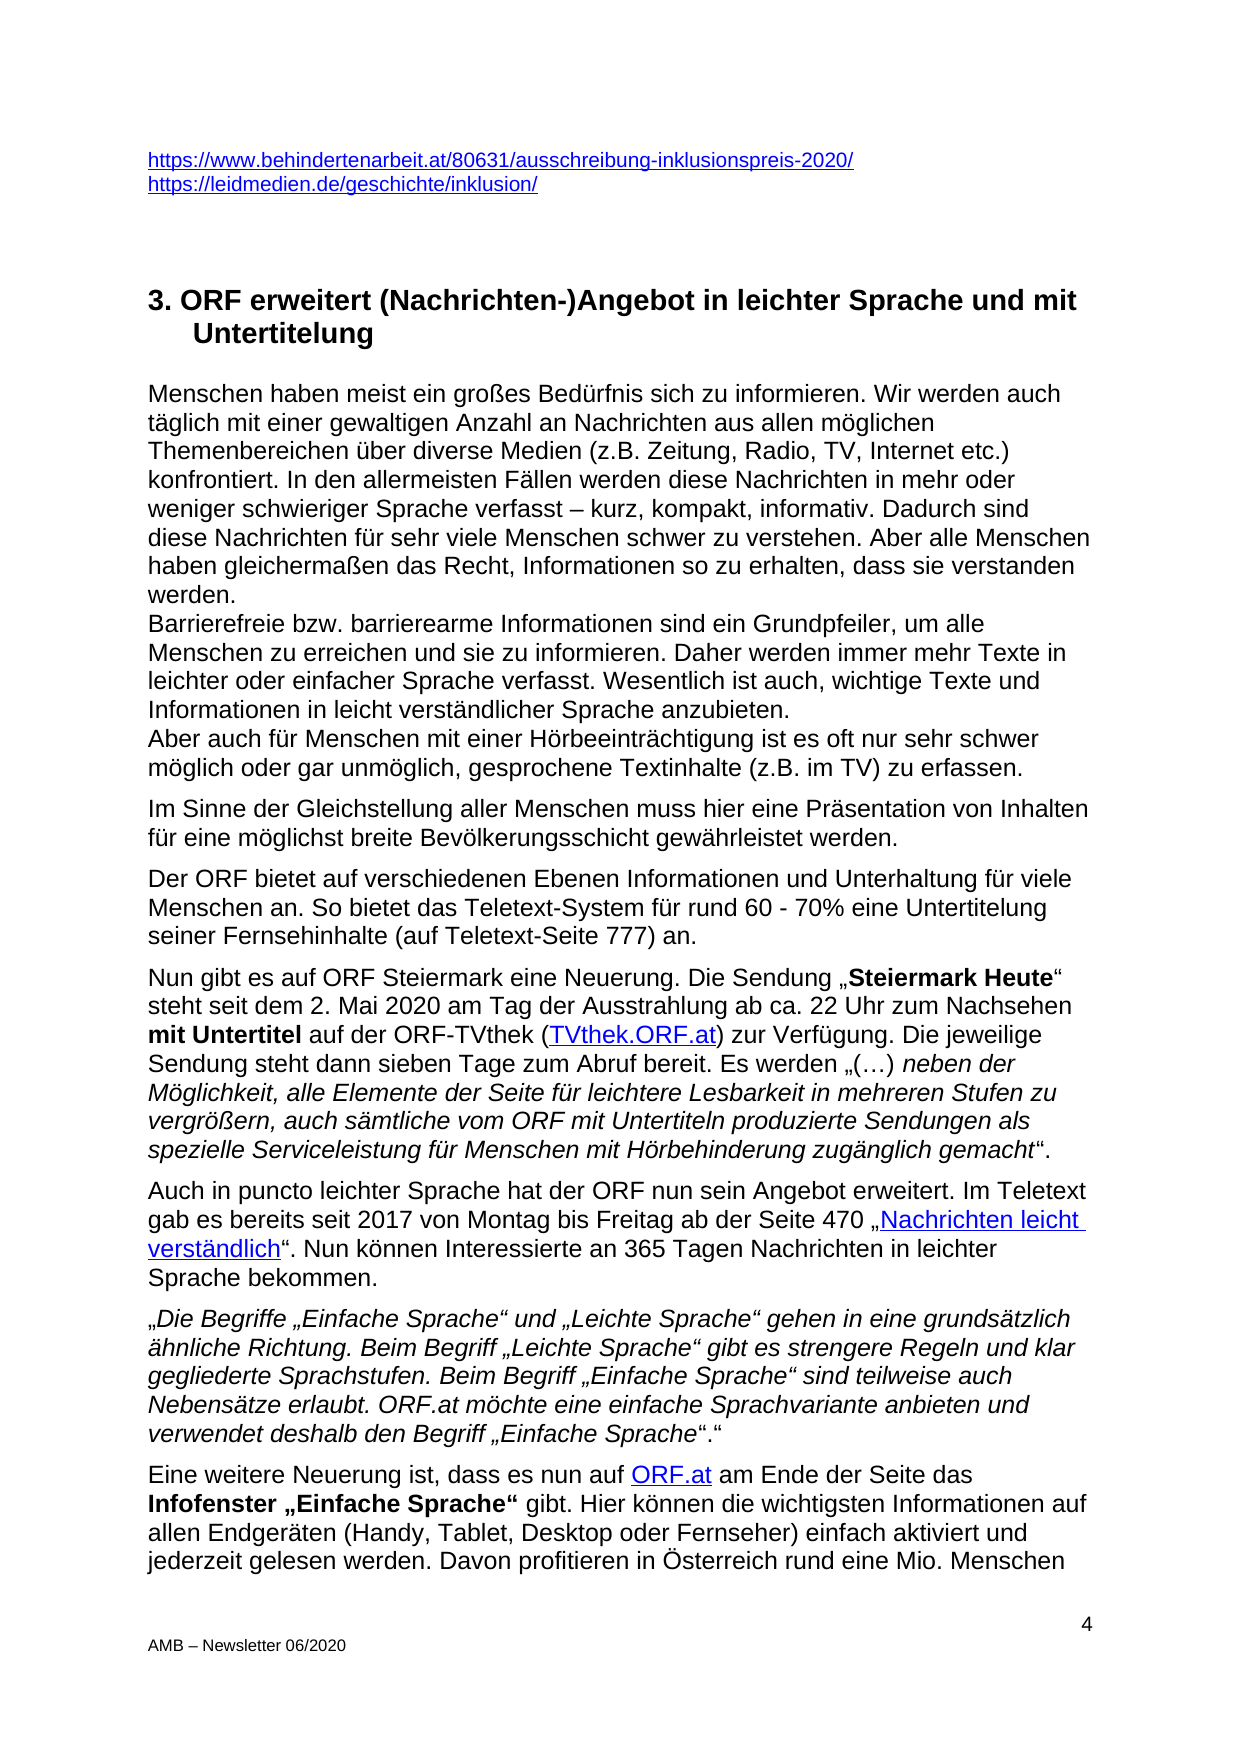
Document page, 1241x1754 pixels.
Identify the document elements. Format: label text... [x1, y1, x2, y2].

subtitle 3. ORF erweitert (Nachrichten-)Angebot in leichter Sprache und mit Untertitelung [148, 283, 1093, 350]
text Auch in puncto leichter Sprache hat der ORF nun sein Angebot erweitert. Im Teletext gab es bereits seit 2017 von Montag bis Freitag ab der Seite 470 „Nachrichten leicht verständlich“. Nun können Interessierte an 365 Tagen Nachrichten in leichter Sprache bekommen. [148, 1176, 1093, 1291]
text „Die Begriffe „Einfache Sprache“ und „Leichte Sprache“ gehen in eine grundsätzlich ähnliche Richtung. Beim Begriff „Leichte Sprache“ gibt es strengere Regeln und klar gegliederte Sprachstufen. Beim Begriff „Einfache Sprache“ sind teilweise auch Nebensätze erlaubt. ORF.at möchte eine einfache Sprachvariante anbieten und verwendet deshalb den Begriff „Einfache Sprache“.“ [148, 1304, 1093, 1448]
text Nun gibt es auf ORF Steiermark eine Neuerung. Die Sendung „Steiermark Heute“ steht seit dem 2. Mai 2020 am Tag der Ausstrahlung ab ca. 22 Uhr zum Nachsehen mit Untertitel auf der ORF-TVthek (TVthek.ORF.at) zur Verfügung. Die jeweilige Sendung steht dann sieben Tage zum Abruf bereit. Es werden „(…) neben der Möglichkeit, alle Elemente der Seite für leichtere Lesbarkeit in mehreren Stufen zu vergrößern, auch sämtliche vom ORF mit Untertiteln produzierte Sendungen als spezielle Serviceleistung für Menschen mit Hörbehinderung zugänglich gemacht“. [148, 963, 1093, 1164]
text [148, 1460, 1093, 1575]
text Menschen haben meist ein großes Bedürfnis sich zu informieren. Wir werden auch täglich mit einer gewaltigen Anzahl an Nachrichten aus allen möglichen Themenbereichen über diverse Medien (z.B. Zeitung, Radio, TV, Internet etc.) konfrontiert. In den allermeisten Fällen werden diese Nachrichten in mehr oder weniger schwieriger Sprache verfasst – kurz, kompakt, informativ. Dadurch sind diese Nachrichten für sehr viele Menschen schwer zu verstehen. Aber alle Menschen haben gleichermaßen das Recht, Informationen so zu erhalten, dass sie verstanden werden. Barrierefreie bzw. barrierearme Informationen sind ein Grundpfeiler, um alle Menschen zu erreichen und sie zu informieren. Daher werden immer mehr Texte in leichter oder einfacher Sprache verfasst. Wesentlich ist auch, wichtige Texte und Informationen in leicht verständlicher Sprache anzubieten. Aber auch für Menschen mit einer Hörbeeinträchtigung ist es oft nur sehr schwer möglich oder gar unmöglich, gesprochene Textinhalte (z.B. im TV) zu erfassen. [148, 379, 1093, 781]
text https://leidmedien.de/geschichte/inklusion/ [148, 172, 1093, 196]
text Im Sinne der Gleichstellung aller Menschen muss hier eine Präsentation von Inhalten für eine möglichst breite Bevölkerungsschicht gewährleistet werden. [148, 794, 1093, 851]
text https://www.behindertenarbeit.at/80631/ausschreibung-inklusionspreis-2020/ [148, 148, 1093, 172]
text Der ORF bietet auf verschiedenen Ebenen Informationen und Unterhaltung für viele Menschen an. So bietet das Teletext-System für rund 60 - 70% eine Untertitelung seiner Fernsehinhalte (auf Teletext-Seite 777) an. [148, 864, 1093, 950]
